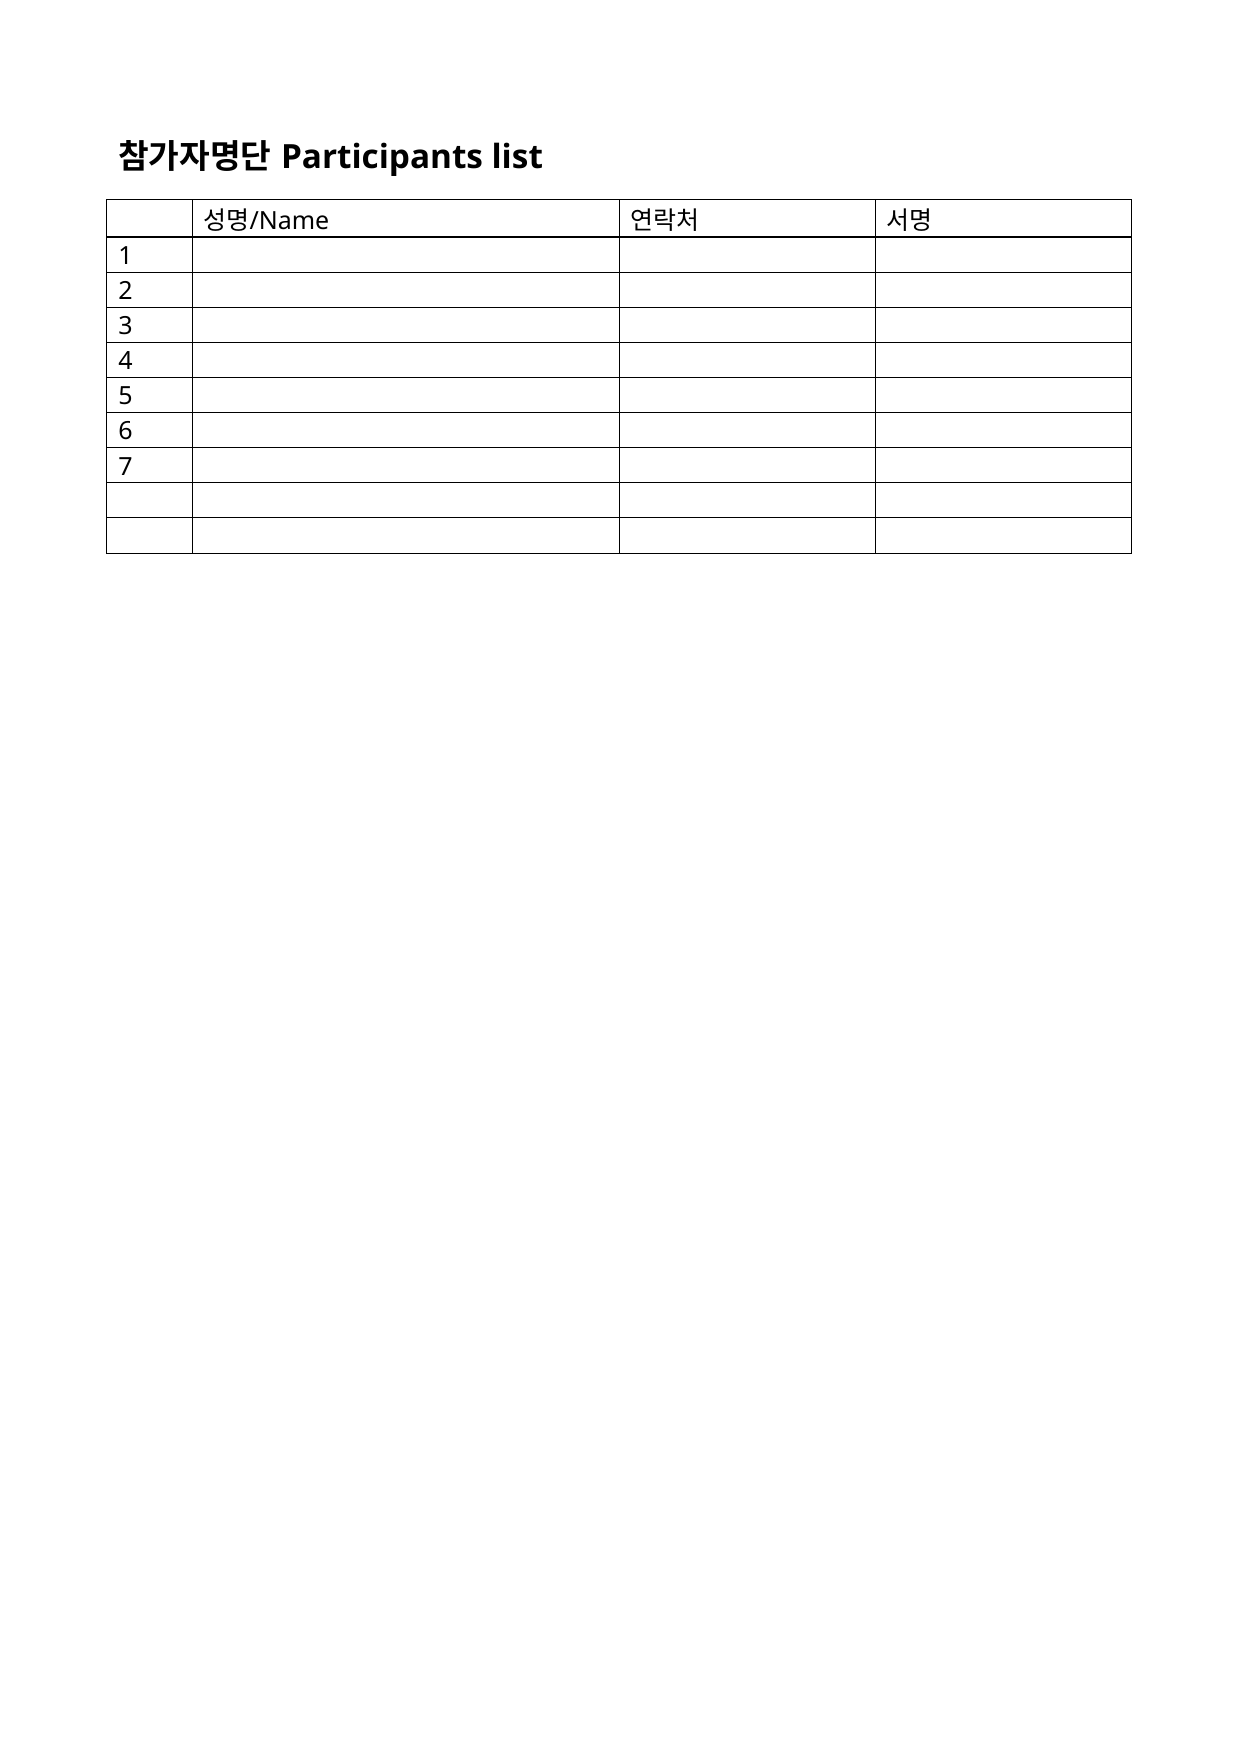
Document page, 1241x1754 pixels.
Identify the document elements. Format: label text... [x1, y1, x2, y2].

table_cell [620, 238, 875, 272]
table_cell [620, 413, 875, 447]
table_cell [193, 238, 619, 272]
table_cell [193, 343, 619, 377]
table_cell [876, 448, 1131, 482]
table_header 서명 [876, 200, 1131, 236]
table_cell [620, 343, 875, 377]
table_cell [876, 343, 1131, 377]
table_cell [876, 483, 1131, 517]
table_header [107, 200, 192, 236]
table_cell [876, 308, 1131, 342]
table_cell 7 [107, 448, 192, 482]
table_cell [876, 238, 1131, 272]
table_cell [620, 448, 875, 482]
table_cell 6 [107, 413, 192, 447]
table_cell [876, 378, 1131, 412]
table_header 연락처 [620, 200, 875, 236]
table_cell [193, 413, 619, 447]
table_cell [620, 308, 875, 342]
table_cell [620, 273, 875, 307]
table_cell 5 [107, 378, 192, 412]
table_cell [620, 378, 875, 412]
table_cell [876, 518, 1131, 552]
table_cell [193, 273, 619, 307]
table_cell 3 [107, 308, 192, 342]
table_cell 1 [107, 238, 192, 272]
table_cell [107, 483, 192, 517]
table_cell [193, 448, 619, 482]
table_cell [620, 483, 875, 517]
table_cell [620, 518, 875, 552]
text 참가자명단 Participants list [118, 130, 1122, 178]
table_header 성명/Name [193, 200, 619, 236]
table_cell [193, 483, 619, 517]
table_cell [876, 413, 1131, 447]
table_cell 4 [107, 343, 192, 377]
table_cell [193, 518, 619, 552]
table_cell [876, 273, 1131, 307]
table_cell [193, 378, 619, 412]
table_cell 2 [107, 273, 192, 307]
table_cell [107, 518, 192, 552]
table_cell [193, 308, 619, 342]
